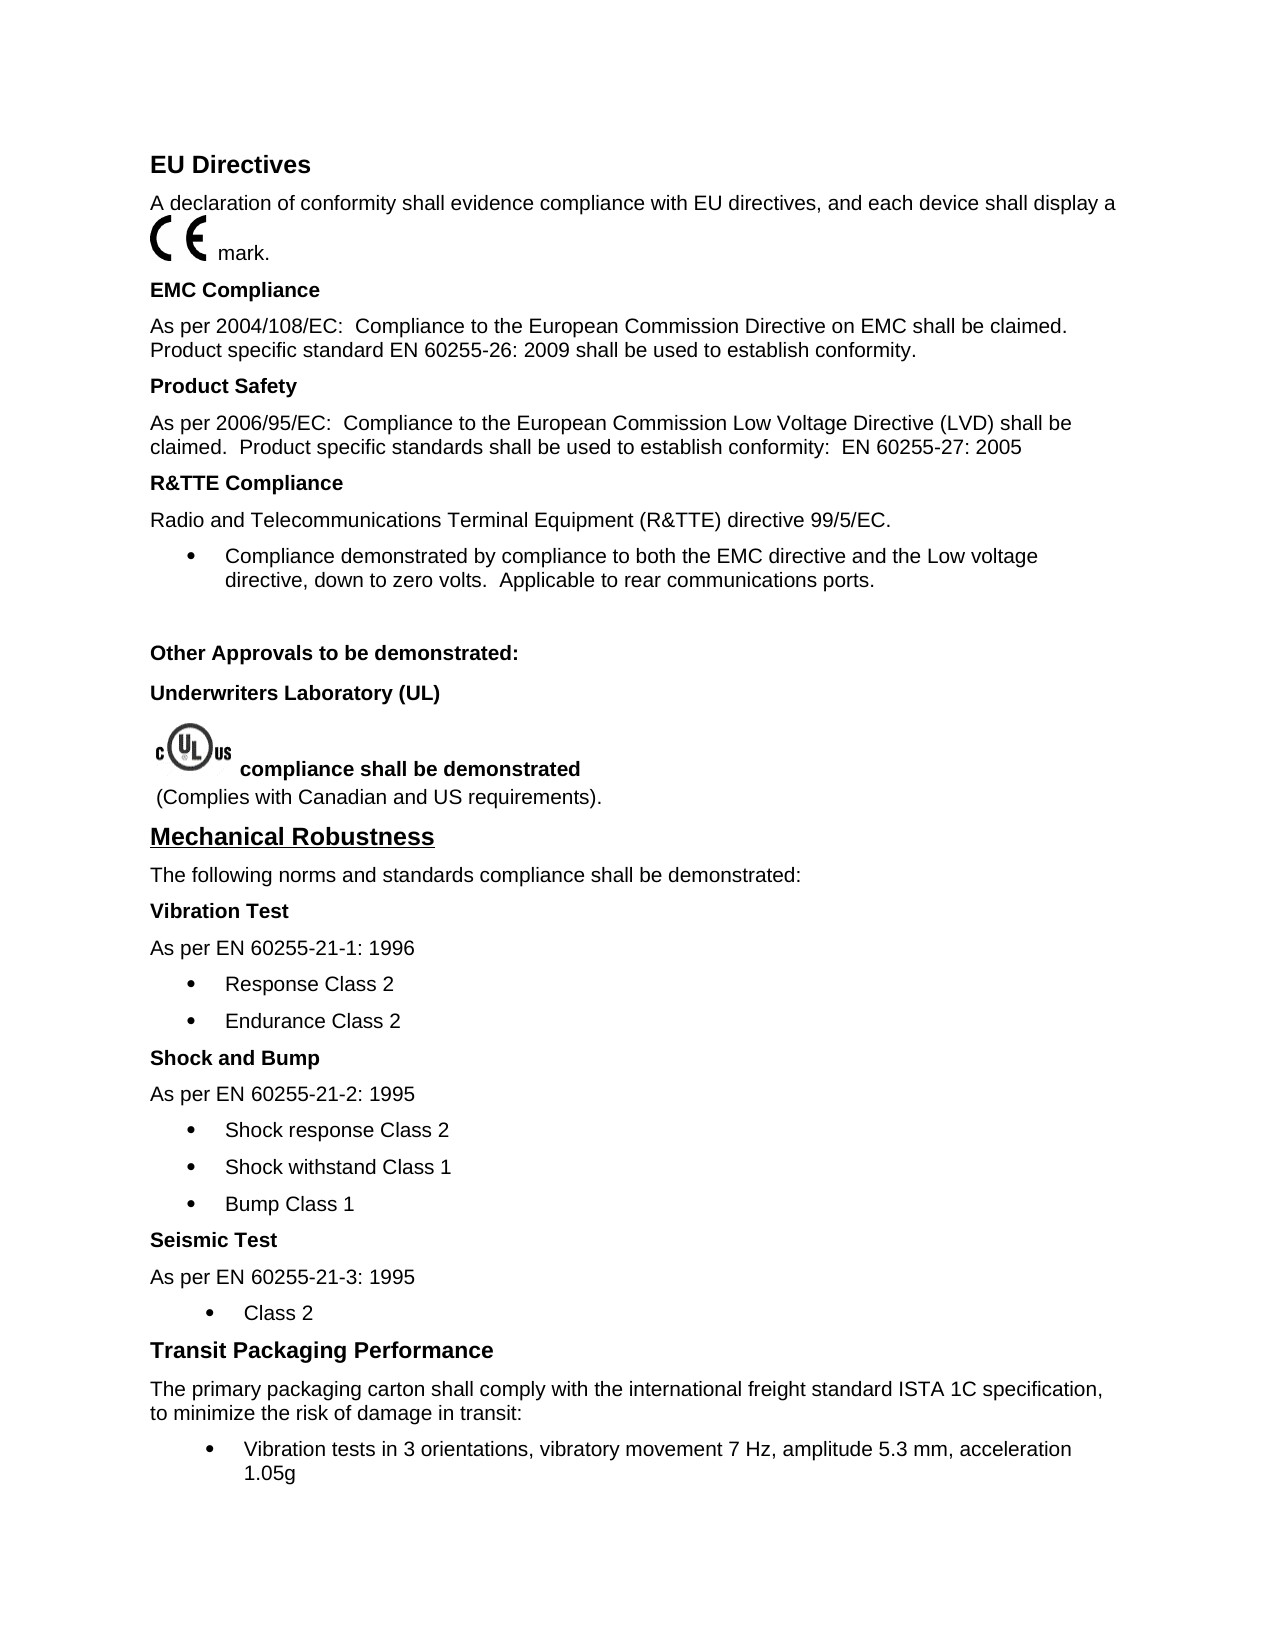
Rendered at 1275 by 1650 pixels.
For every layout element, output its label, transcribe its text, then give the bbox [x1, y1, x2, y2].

list Class 2 [206, 1301, 1125, 1325]
text EU Directives [150, 150, 1125, 179]
text As per 2004/108/EC: Compliance to the European Commission Directive on EMC shall be claimed. Product specific standard EN 60255-26: 2009 shall be used to establish conformity. [150, 314, 1125, 362]
text EMC Compliance [150, 277, 1125, 301]
text The following norms and standards compliance shall be demonstrated: [150, 863, 1125, 887]
text As per EN 60255-21-1: 1996 [150, 936, 1125, 960]
text Transit Packaging Performance [150, 1337, 1125, 1364]
list Response Class 2 [187, 972, 1125, 996]
list Bump Class 1 [187, 1191, 1125, 1216]
text Radio and Telecommunications Terminal Equipment (R&TTE) directive 99/5/EC. [150, 508, 1125, 532]
text A declaration of conformity shall evidence compliance with EU directives, and each device shall display a mark. [150, 191, 1125, 265]
text The primary packaging carton shall comply with the international freight standard ISTA 1C specification, to minimize the risk of damage in transit: [150, 1376, 1125, 1424]
text (Complies with Canadian and US requirements). [150, 785, 1125, 809]
text R&TTE Compliance [150, 471, 1125, 495]
text Product Safety [150, 374, 1125, 398]
picture [150, 717, 234, 777]
text As per EN 60255-21-2: 1995 [150, 1082, 1125, 1106]
text Vibration Test [150, 899, 1125, 923]
text Shock and Bump [150, 1045, 1125, 1069]
list Shock withstand Class 1 [187, 1155, 1125, 1179]
text Seismic Test [150, 1228, 1125, 1252]
text As per EN 60255-21-3: 1995 [150, 1264, 1125, 1288]
list Vibration tests in 3 orientations, vibratory movement 7 Hz, amplitude 5.3 mm, acceleration 1.05g [206, 1437, 1125, 1485]
list Endurance Class 2 [187, 1009, 1125, 1033]
list Compliance demonstrated by compliance to both the EMC directive and the Low voltage directive, down to zero volts. Applicable to rear communications ports. [187, 544, 1125, 592]
text Underwriters Laboratory (UL) [150, 681, 1125, 705]
text Other Approvals to be demonstrated: [150, 641, 1125, 665]
text compliance shall be demonstrated [150, 717, 1125, 781]
list Shock response Class 2 [187, 1118, 1125, 1142]
picture [150, 215, 207, 261]
text Mechanical Robustness [150, 822, 1125, 850]
text As per 2006/95/EC: Compliance to the European Commission Low Voltage Directive (LVD) shall be claimed. Product specific standards shall be used to establish conformity: EN 60255-27: 2005 [150, 411, 1125, 459]
